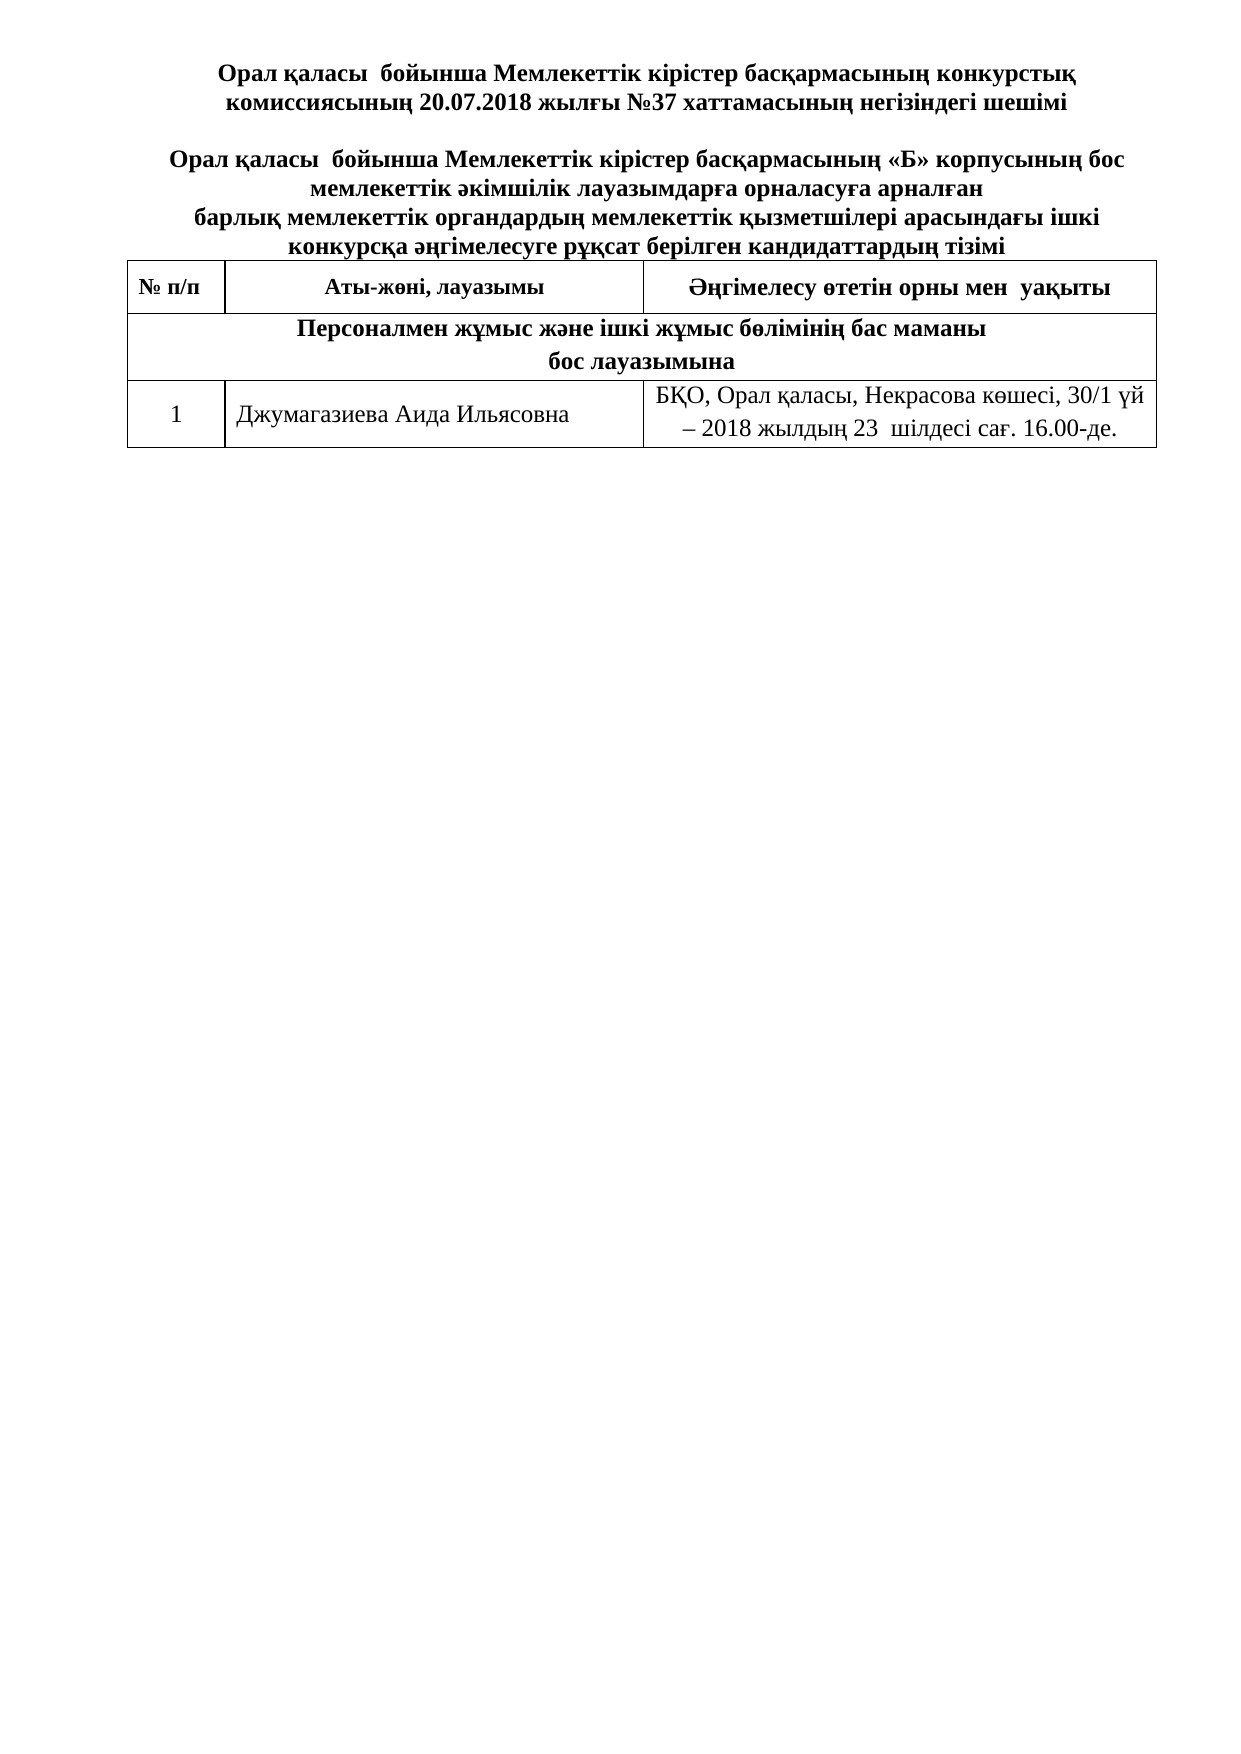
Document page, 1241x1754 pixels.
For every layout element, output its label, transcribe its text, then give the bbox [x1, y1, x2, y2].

table_header Әңгімелесу өтетін орны мен уақыты [644, 261, 1156, 312]
table_cell Персоналмен жұмыс және ішкі жұмыс бөлімінің бас маманы бос лауазымына [128, 314, 1156, 379]
table_header № п/п [128, 261, 224, 312]
table_cell Джумагазиева Аида Ильясовна [226, 381, 643, 447]
table_cell 1 [128, 381, 224, 447]
text Орал қаласы бойынша Мемлекеттік кірістер басқармасының конкурстық комиссиясының 20.07.2018 жылғы №37 хаттамасының негізіндегі шешімі [142, 58, 1152, 116]
text Орал қаласы бойынша Мемлекеттік кірістер басқармасының «Б» корпусының бос мемлекеттік әкімшілік лауазымдарға орналасуға арналған [142, 144, 1152, 202]
text барлық мемлекеттік органдардың мемлекеттік қызметшілері арасындағы ішкі конкурсқа әңгімелесуге рұқсат берілген кандидаттардың тізімі [142, 202, 1152, 259]
table_header Аты-жөні, лауазымы [226, 261, 643, 312]
table_cell БҚО, Орал қаласы, Некрасова көшесі, 30/1 үй – 2018 жылдың 23 шілдесі сағ. 16.00-де. [644, 381, 1156, 447]
